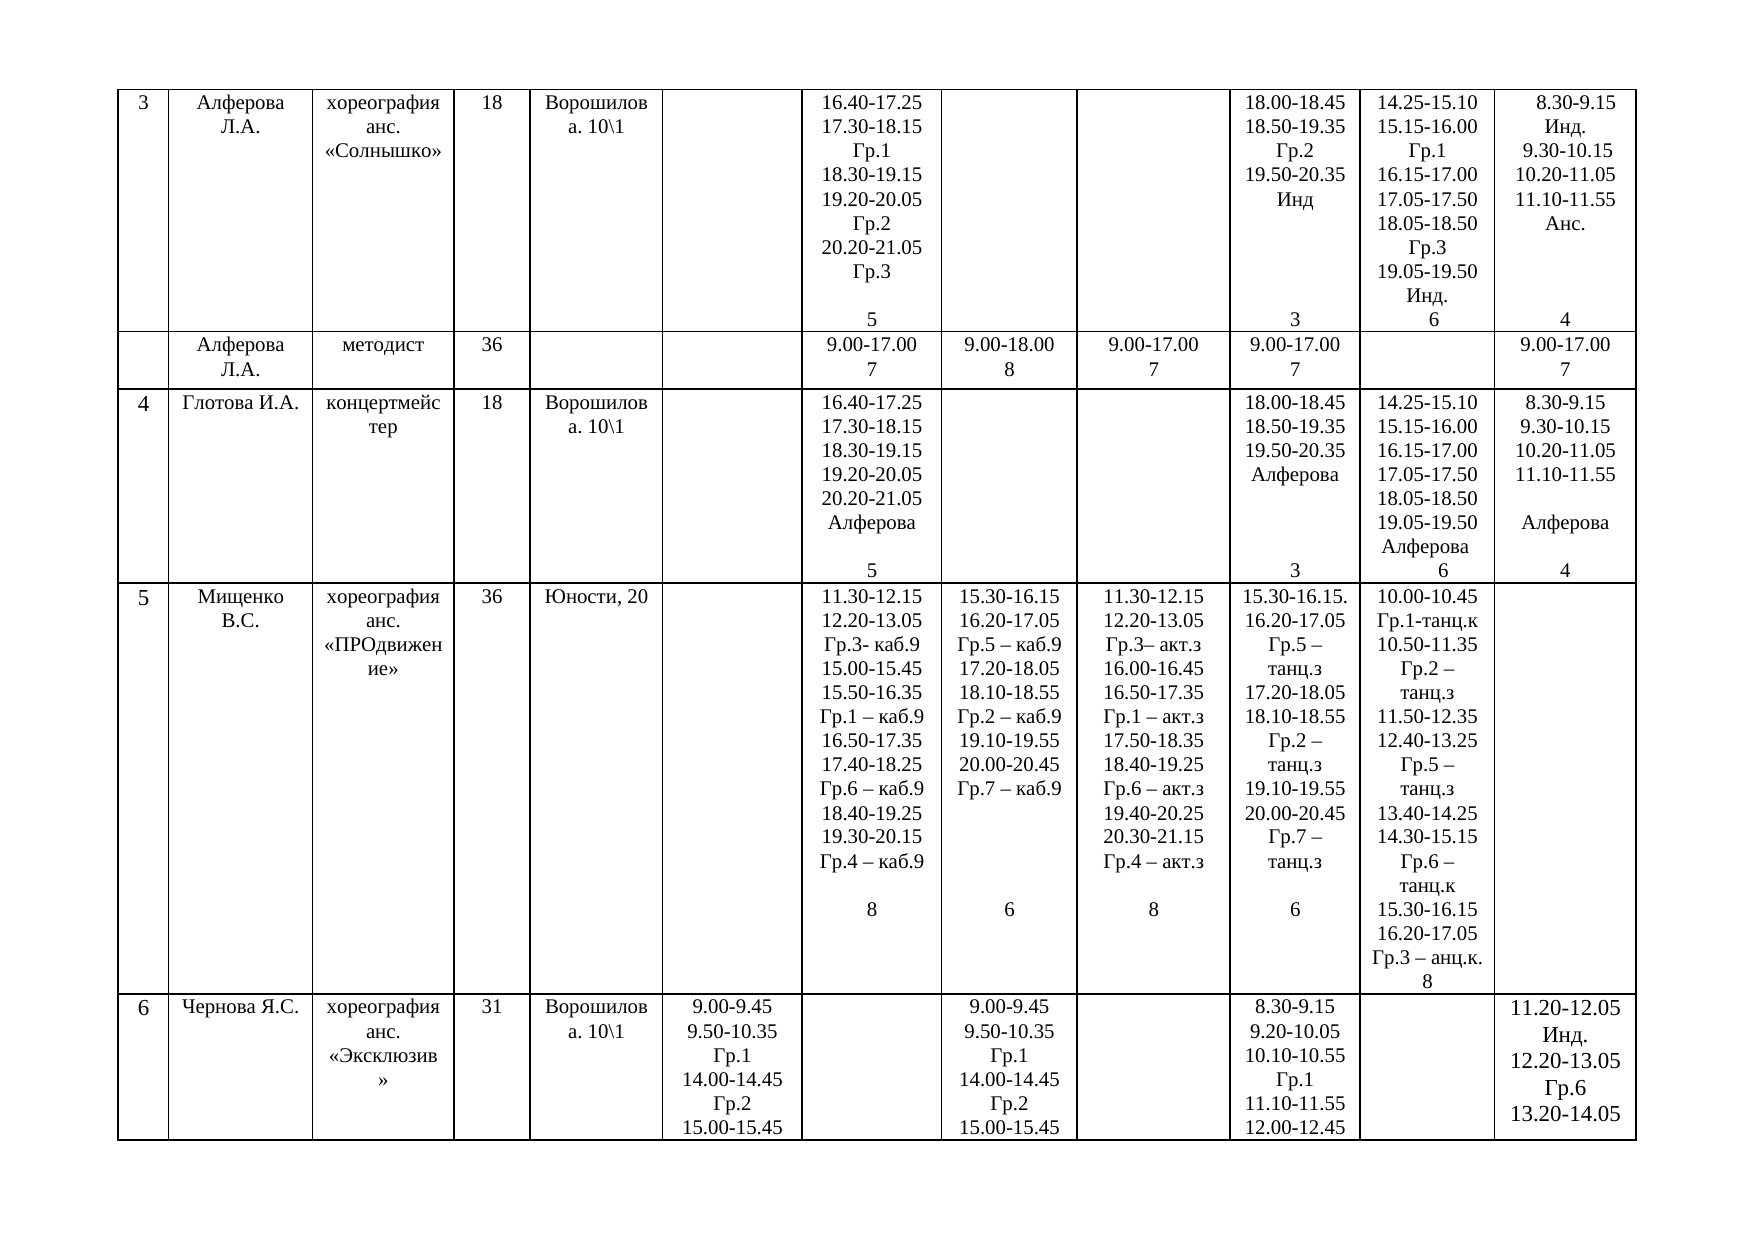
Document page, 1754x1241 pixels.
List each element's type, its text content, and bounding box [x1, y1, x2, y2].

table_cell [1078, 995, 1229, 1139]
table_cell 31 [455, 995, 529, 1139]
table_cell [313, 995, 453, 1139]
table_cell 10.00-10.45 Гр.1-танц.к 10.50-11.35 Гр.2 – танц.з 11.50-12.35 12.40-13.25 Гр.5 – танц.з 13.40-14.25 14.30-15.15 Гр.6 – танц.к 15.30-16.15 16.20-17.05 Гр.3 – анц.к. 8 [1361, 584, 1494, 993]
table_cell 8.30-9.15 Инд. 9.30-10.15 10.20-11.05 11.10-11.55 Анс. 4 [1495, 90, 1635, 331]
table_cell Мищенко В.С. [169, 584, 312, 993]
table_cell хореография анс. «ПРОдвижение» [313, 584, 453, 993]
table_cell концертмейстер [313, 390, 453, 582]
table_cell 4 [119, 390, 168, 582]
table_cell Чернова Я.С. [169, 995, 312, 1139]
table_cell 11.30-12.15 12.20-13.05 Гр.3- каб.9 15.00-15.45 15.50-16.35 Гр.1 – каб.9 16.50-17.35 17.40-18.25 Гр.6 – каб.9 18.40-19.25 19.30-20.15 Гр.4 – каб.9 8 [803, 584, 941, 993]
table_cell 36 [455, 584, 529, 993]
table_cell 16.40-17.25 17.30-18.15 Гр.1 18.30-19.15 19.20-20.05 Гр.2 20.20-21.05 Гр.3 5 [803, 90, 941, 331]
table_cell Юности, 20 [531, 584, 662, 993]
table_cell 15.30-16.15. 16.20-17.05 Гр.5 – танц.з 17.20-18.05 18.10-18.55 Гр.2 – танц.з 19.10-19.55 20.00-20.45 Гр.7 – танц.з 6 [1231, 584, 1359, 993]
table_cell 14.25-15.10 15.15-16.00 Гр.1 16.15-17.00 17.05-17.50 18.05-18.50 Гр.3 19.05-19.50 Инд. 6 [1361, 90, 1494, 331]
table_cell Алферова Л.А. [169, 90, 312, 331]
table_cell 11.30-12.15 12.20-13.05 Гр.3– акт.з 16.00-16.45 16.50-17.35 Гр.1 – акт.з 17.50-18.35 18.40-19.25 Гр.6 – акт.з 19.40-20.25 20.30-21.15 Гр.4 – акт.з 8 [1078, 584, 1229, 993]
table_cell 18 [455, 90, 529, 331]
table_cell [942, 90, 1076, 331]
table_cell 9.00-18.00 8 [942, 332, 1076, 388]
table_cell [1361, 995, 1494, 1139]
table_cell методист [313, 332, 453, 388]
table_cell 18.00-18.45 18.50-19.35 19.50-20.35 Алферова 3 [1231, 390, 1359, 582]
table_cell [1495, 995, 1635, 1139]
table_cell 9.00-17.00 7 [1495, 332, 1635, 388]
table_cell 9.00-17.00 7 [803, 332, 941, 388]
table_cell 18 [455, 390, 529, 582]
table_cell [1495, 584, 1635, 993]
table_cell 15.30-16.15 16.20-17.05 Гр.5 – каб.9 17.20-18.05 18.10-18.55 Гр.2 – каб.9 19.10-19.55 20.00-20.45 Гр.7 – каб.9 6 [942, 584, 1076, 993]
table_cell [119, 332, 168, 388]
table_cell 36 [455, 332, 529, 388]
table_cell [942, 995, 1076, 1139]
table_cell [942, 390, 1076, 582]
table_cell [663, 995, 801, 1139]
table_cell хореография анс. «Солнышко» [313, 90, 453, 331]
table_cell 9.00-17.00 7 [1078, 332, 1229, 388]
table_cell 3 [119, 90, 168, 331]
table_cell [663, 90, 801, 331]
table_cell [663, 584, 801, 993]
table_cell [663, 390, 801, 582]
table_cell 8.30-9.15 9.30-10.15 10.20-11.05 11.10-11.55 Алферова 4 [1495, 390, 1635, 582]
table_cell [1231, 995, 1359, 1139]
table_cell Ворошилова. 10\1 [531, 90, 662, 331]
table_cell 6 [119, 995, 168, 1139]
table_cell [803, 995, 941, 1139]
table_cell 9.00-17.00 7 [1231, 332, 1359, 388]
table_cell [1078, 390, 1229, 582]
table_cell 5 [119, 584, 168, 993]
table_cell [1361, 332, 1494, 388]
table_cell 16.40-17.25 17.30-18.15 18.30-19.15 19.20-20.05 20.20-21.05 Алферова 5 [803, 390, 941, 582]
table_cell [1078, 90, 1229, 331]
table_cell Ворошилова. 10\1 [531, 390, 662, 582]
table_cell Ворошилова. 10\1 [531, 995, 662, 1139]
table_cell Алферова Л.А. [169, 332, 312, 388]
table_cell [663, 332, 801, 388]
table_cell [531, 332, 662, 388]
table_cell Глотова И.А. [169, 390, 312, 582]
table_cell 14.25-15.10 15.15-16.00 16.15-17.00 17.05-17.50 18.05-18.50 19.05-19.50 Алферова 6 [1361, 390, 1494, 582]
table_cell 18.00-18.45 18.50-19.35 Гр.2 19.50-20.35 Инд 3 [1231, 90, 1359, 331]
